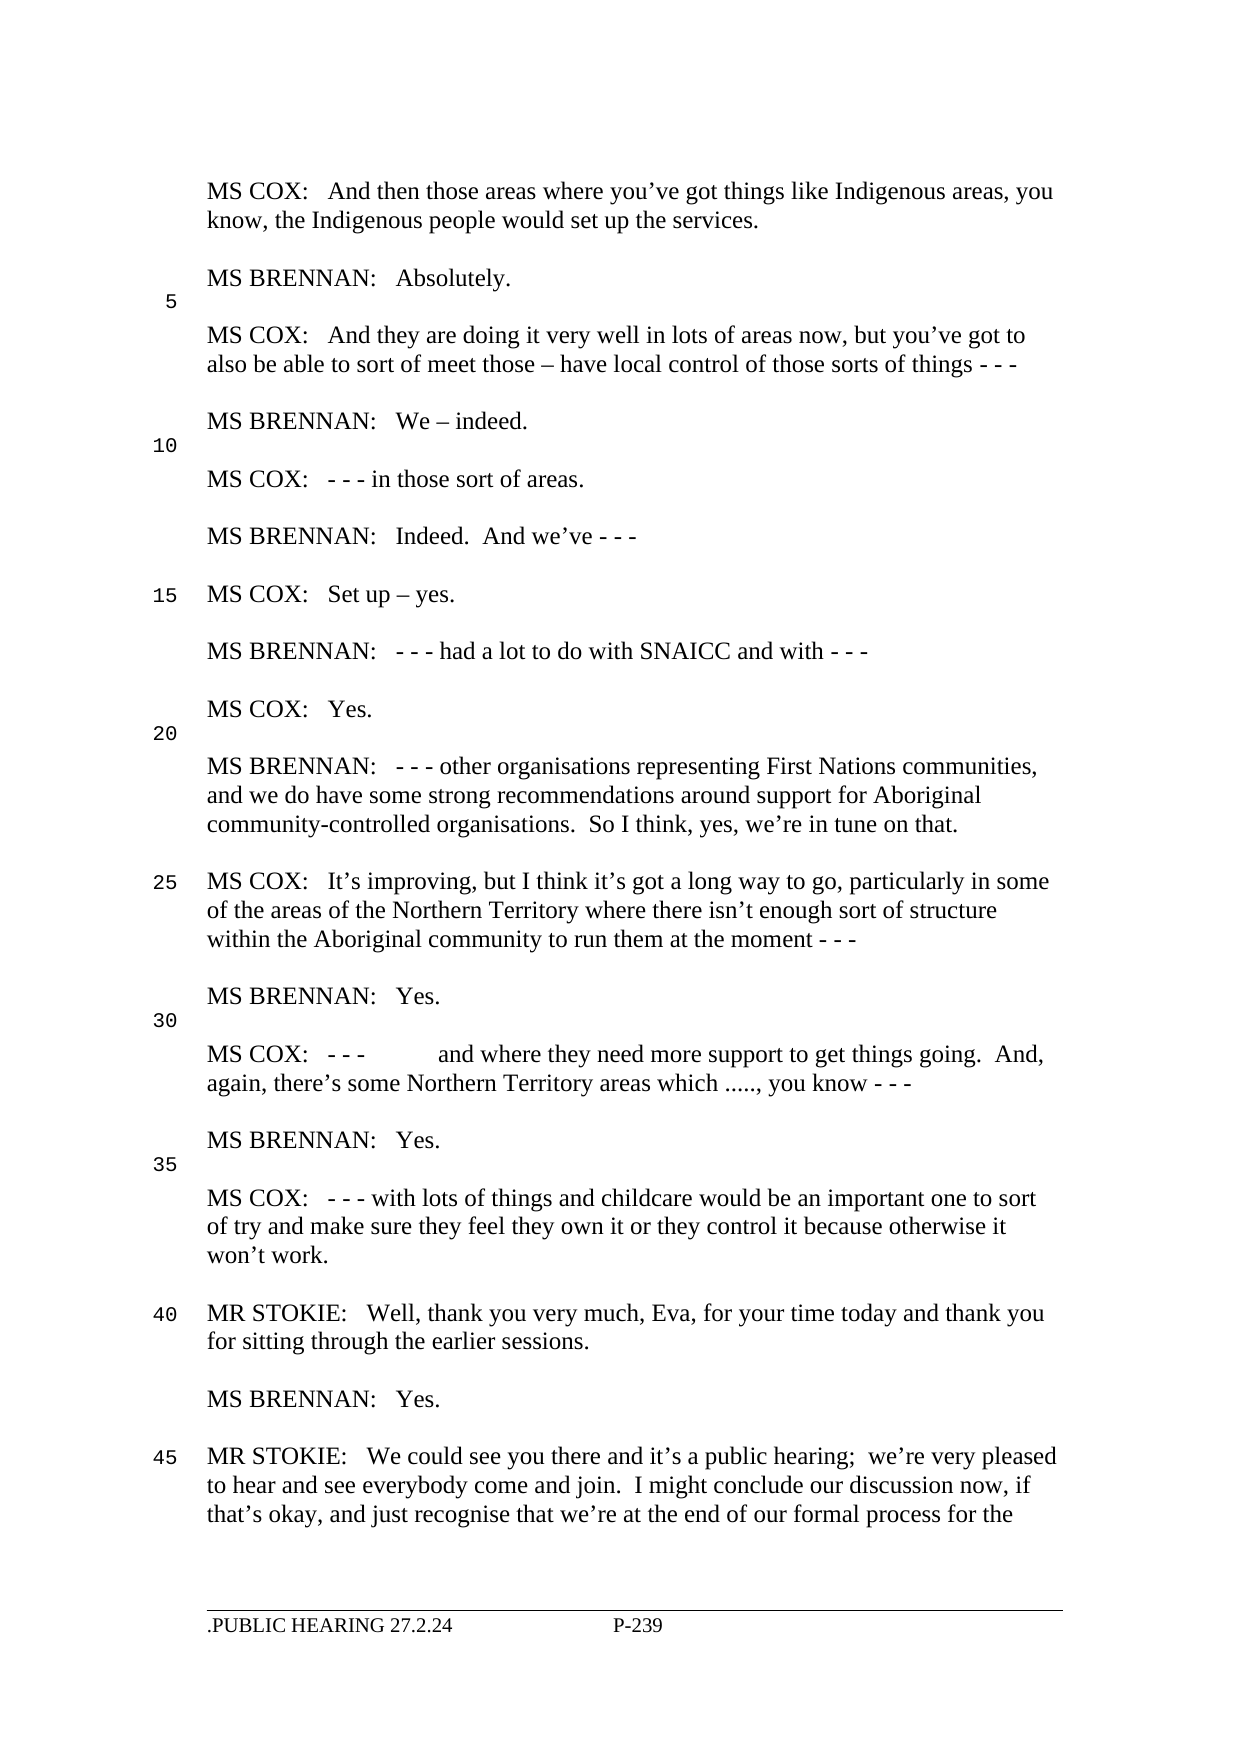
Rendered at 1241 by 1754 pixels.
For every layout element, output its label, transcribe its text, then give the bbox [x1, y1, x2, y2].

text MS BRENNAN: Yes. [207, 981, 1063, 1010]
text MS COX: - - - in those sort of areas. [207, 464, 1063, 493]
text MS COX: And then those areas where you’ve got things like Indigenous areas, you know, the Indigenous people would set up the services. [207, 176, 1063, 234]
text MS COX: Yes. [207, 694, 1063, 723]
text MR STOKIE: Well, thank you very much, Eva, for your time today and thank you for sitting through the earlier sessions. [207, 1298, 1063, 1355]
text MS BRENNAN: Absolutely. [207, 263, 1063, 291]
text MS COX: And they are doing it very well in lots of areas now, but you’ve got to also be able to sort of meet those – have local control of those sorts of things - - - [207, 320, 1063, 378]
text MS COX: - - - and where they need more support to get things going. And, again, there’s some Northern Territory areas which ....., you know - - - [207, 1039, 1063, 1096]
text MS BRENNAN: We – indeed. [207, 406, 1063, 435]
text MS COX: - - - with lots of things and childcare would be an important one to sort of try and make sure they feel they own it or they control it because otherwise it won’t work. [207, 1183, 1063, 1269]
text MS BRENNAN: Yes. [207, 1125, 1063, 1154]
text MS COX: It’s improving, but I think it’s got a long way to go, particularly in some of the areas of the Northern Territory where there isn’t enough sort of structure within the Aboriginal community to run them at the moment - - - [207, 866, 1063, 953]
text MR STOKIE: We could see you there and it’s a public hearing; we’re very pleased to hear and see everybody come and join. I might conclude our discussion now, if that’s okay, and just recognise that we’re at the end of our formal process for the [207, 1441, 1063, 1528]
text MS BRENNAN: - - - had a lot to do with SNAICC and with - - - [207, 636, 1063, 665]
text MS COX: Set up – yes. [207, 579, 1063, 608]
text MS BRENNAN: - - - other organisations representing First Nations communities, and we do have some strong recommendations around support for Aboriginal community-controlled organisations. So I think, yes, we’re in tune on that. [207, 751, 1063, 838]
text MS BRENNAN: Indeed. And we’ve - - - [207, 521, 1063, 550]
text MS BRENNAN: Yes. [207, 1384, 1063, 1413]
